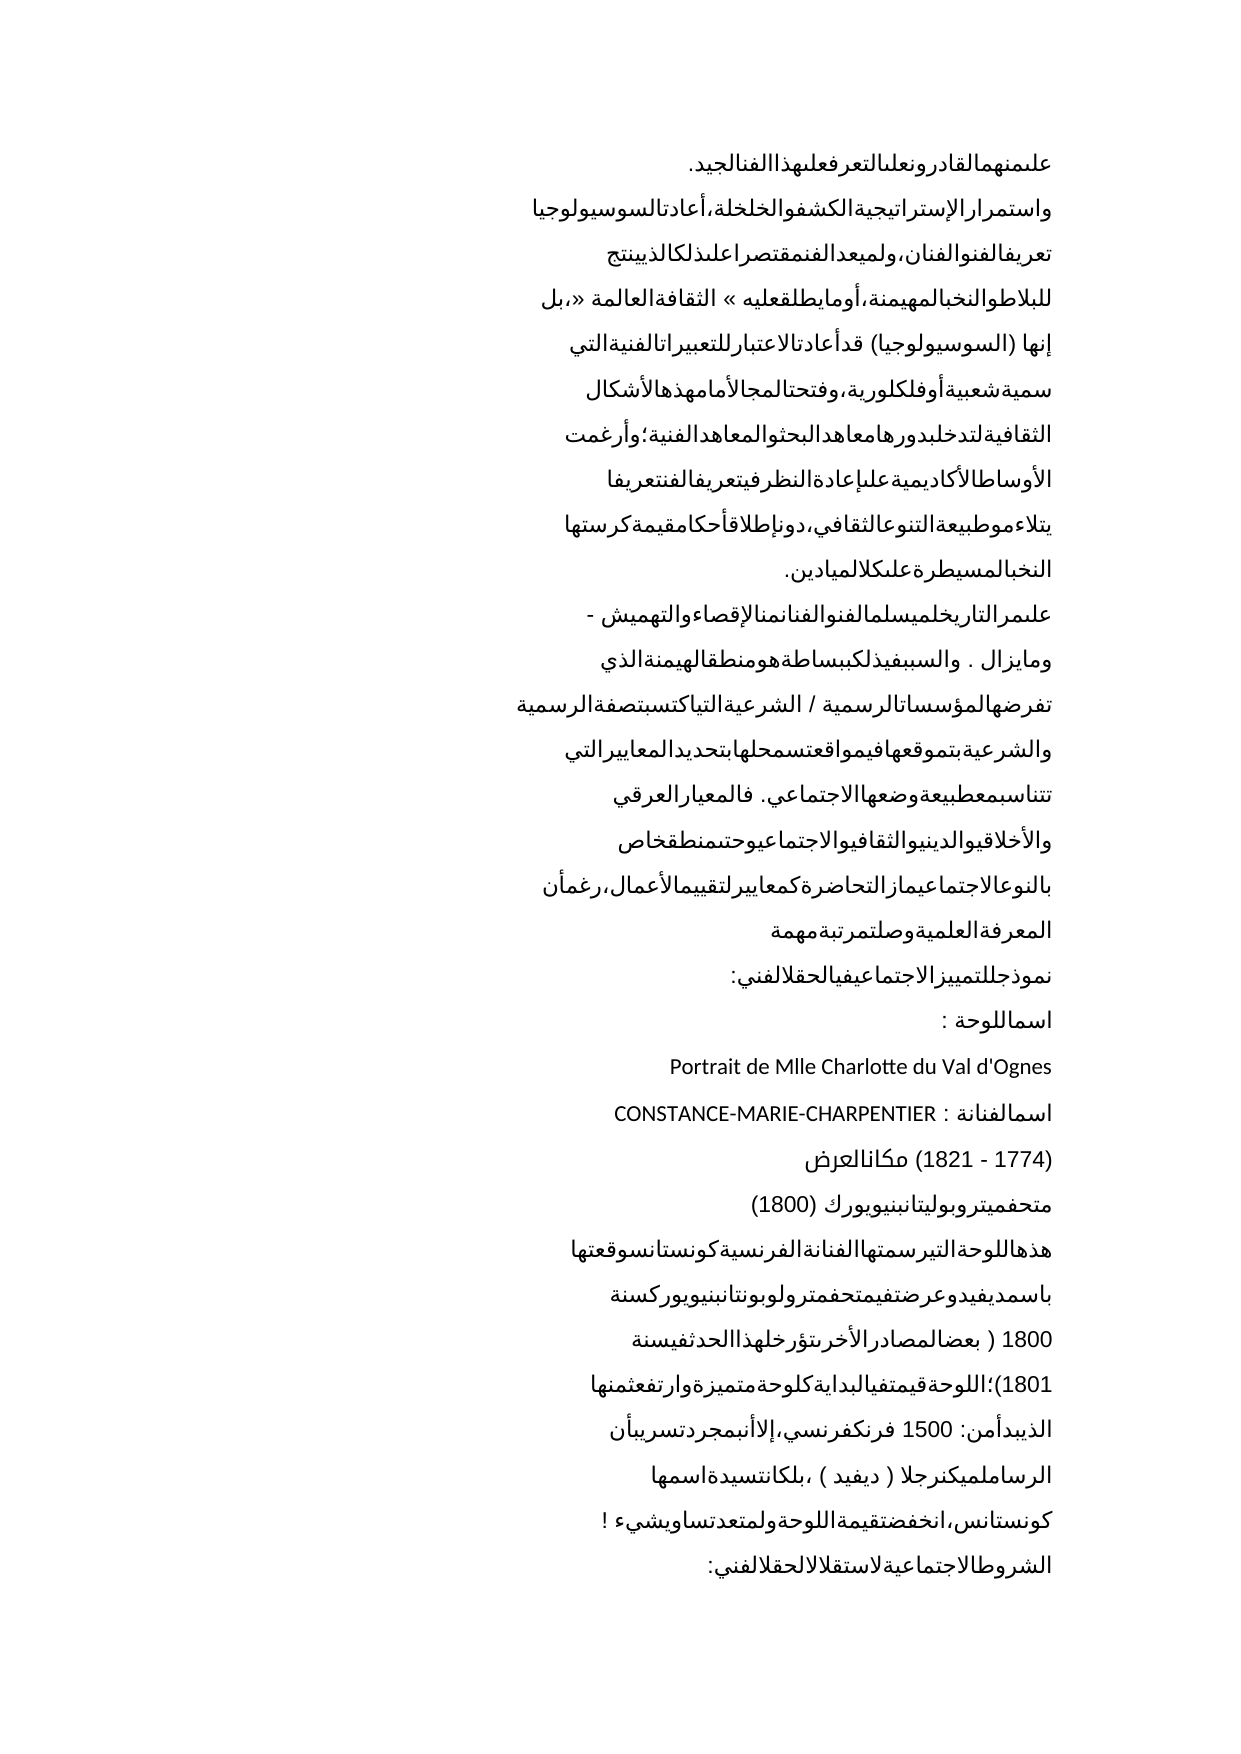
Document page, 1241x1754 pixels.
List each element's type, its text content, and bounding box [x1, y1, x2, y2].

text متحفميتروبوليتانبنيويورك (1800) [187, 1191, 1053, 1217]
text واستمرارالإستراتيجيةالكشفوالخلخلة،أعادتالسوسيولوجيا [187, 195, 1053, 221]
text المعرفةالعلميةوصلتمرتبةمهمة [187, 917, 1053, 943]
text Portrait de Mlle Charlotte du Val d'Ognes [187, 1052, 1053, 1080]
text الرساملميكنرجلا ( ديفيد ) ،بلكانتسيدةاسمها [187, 1462, 1053, 1488]
text كونستانس،انخفضتقيمةاللوحةولمتعدتساويشيء ! [187, 1507, 1053, 1533]
text علىمرالتاريخلميسلمالفنوالفنانمنالإقصاءوالتهميش - [187, 601, 1053, 627]
text والأخلاقيوالدينيوالثقافيوالاجتماعيوحتىمنطقخاص [187, 827, 1053, 853]
text علىمنهمالقادرونعلىالتعرفعلىهذاالفنالجيد. [187, 150, 1053, 176]
text يتلاءموطبيعةالتنوعالثقافي،دونإطلاقأحكامقيمةكرستها [187, 511, 1053, 537]
text النخبالمسيطرةعلىكلالميادين. [187, 556, 1053, 582]
text اسماللوحة : [187, 1007, 1053, 1033]
text الثقافيةلتدخلبدورهامعاهدالبحثوالمعاهدالفنية؛وأرغمت [187, 421, 1053, 447]
text هذهاللوحةالتيرسمتهاالفنانةالفرنسيةكونستانسوقعتها [187, 1236, 1053, 1262]
text إنها (السوسيولوجيا) قدأعادتالاعتبارللتعبيراتالفنيةالتي [187, 330, 1053, 357]
text الذيبدأمن: 1500 فرنكفرنسي،إلاأنبمجردتسريبأن [187, 1416, 1053, 1443]
text ومايزال . والسببفيذلكببساطةهومنطقالهيمنةالذي [187, 646, 1053, 672]
text للبلاطوالنخبالمهيمنة،أومايطلقعليه » الثقافةالعالمة «،بل [187, 285, 1053, 312]
text 1801)؛اللوحةقيمتفيالبدايةكلوحةمتميزةوارتفعثمنها [187, 1371, 1053, 1398]
text تعريفالفنوالفنان،ولميعدالفنمقتصراعلىذلكالذيينتج [187, 240, 1053, 267]
text والشرعيةبتموقعهافيمواقعتسمحلهابتحديدالمعاييرالتي [187, 736, 1053, 763]
text 1800 ( بعضالمصادرالأخرىتؤرخلهذاالحدثفيسنة [187, 1326, 1053, 1353]
text اسمالفنانة : CONSTANCE-MARIE-CHARPENTIER [187, 1099, 1053, 1127]
text باسمديفيدوعرضتفيمتحفمترولوبونتانبنيويوركسنة [187, 1281, 1053, 1307]
text الأوساطالأكاديميةعلىإعادةالنظرفيتعريفالفنتعريفا [187, 466, 1053, 492]
text تتناسبمعطبيعةوضعهاالاجتماعي. فالمعيارالعرقي [187, 781, 1053, 808]
text (1774 - 1821) مكانالعرض [187, 1146, 1053, 1172]
text الشروطالاجتماعيةلاستقلالالحقلالفني: [187, 1552, 1053, 1578]
text تفرضهالمؤسساتالرسمية / الشرعيةالتياكتسبتصفةالرسمية [187, 691, 1053, 718]
text نموذجللتمييزالاجتماعيفيالحقلالفني: [187, 962, 1053, 988]
text بالنوعالاجتماعيمازالتحاضرةكمعاييرلتقييمالأعمال،رغمأن [187, 872, 1053, 898]
text سميةشعبيةأوفلكلورية،وفتحتالمجالأمامهذهالأشكال [187, 376, 1053, 402]
